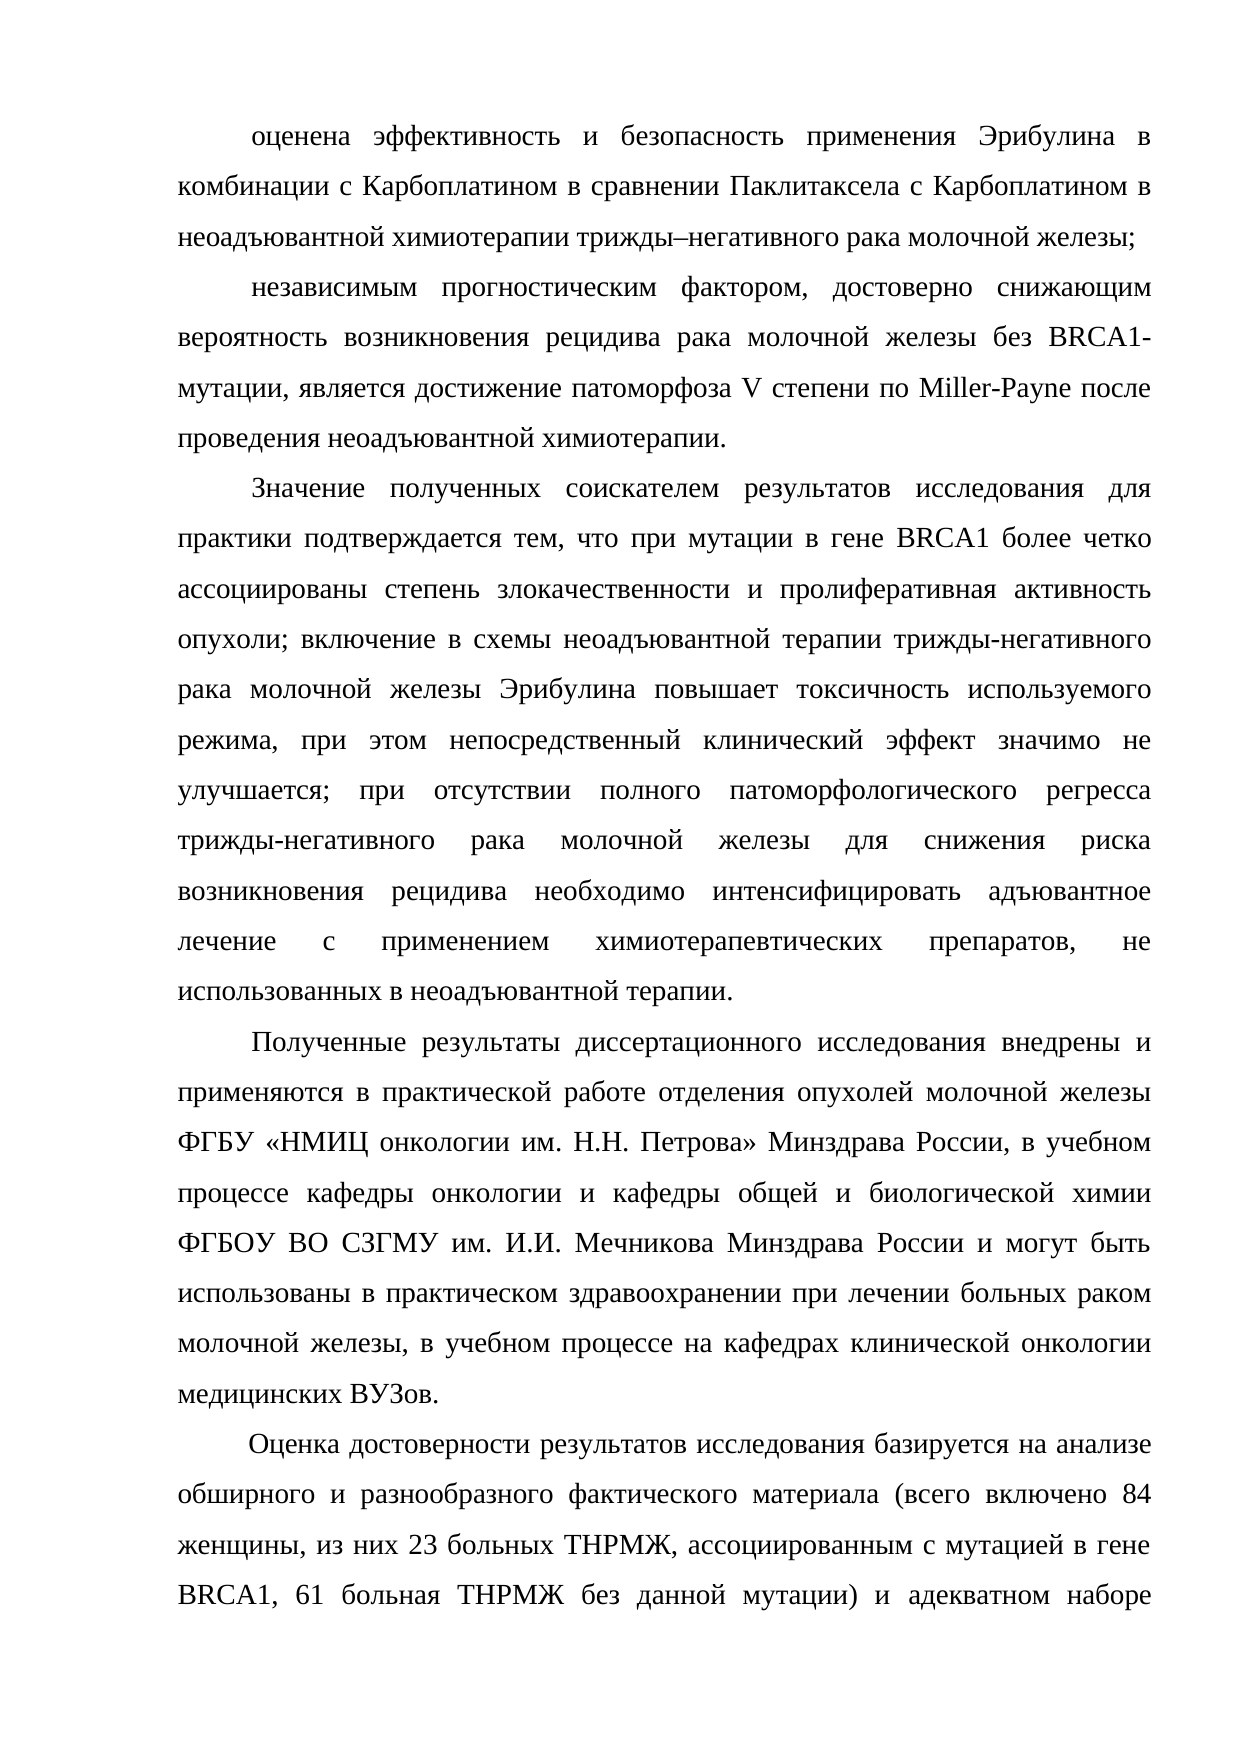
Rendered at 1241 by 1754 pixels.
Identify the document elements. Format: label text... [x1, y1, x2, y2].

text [177, 1426, 1152, 1611]
text Полученные результаты диссертационного исследования внедрены и применяются в практической работе отделения опухолей молочной железы ФГБУ «НМИЦ онкологии им. Н.Н. Петрова» Минздрава России, в учебном процессе кафедры онкологии и кафедры общей и биологической химии ФГБОУ ВО СЗГМУ им. И.И. Мечникова Минздрава России и могут быть использованы в практическом здравоохранении при лечении больных раком молочной железы, в учебном процессе на кафедрах клинической онкологии медицинских ВУЗов. [177, 1024, 1152, 1409]
text оценена эффективность и безопасность применения Эрибулина в комбинации с Карбоплатином в сравнении Паклитаксела с Карбоплатином в неоадъювантной химиотерапии трижды–негативного рака молочной железы; [177, 118, 1152, 252]
text независимым прогностическим фактором, достоверно снижающим вероятность возникновения рецидива рака молочной железы без BRCA1-мутации, является достижение патоморфоза V степени по Miller-Payne после проведения неоадъювантной химиотерапии. [177, 269, 1152, 453]
text Значение полученных соискателем результатов исследования для практики подтверждается тем, что при мутации в гене BRCA1 более четко ассоциированы степень злокачественности и пролиферативная активность опухоли; включение в схемы неоадъювантной терапии трижды-негативного рака молочной железы Эрибулина повышает токсичность используемого режима, при этом непосредственный клинический эффект значимо не улучшается; при отсутствии полного патоморфологического регресса трижды-негативного рака молочной железы для снижения риска возникновения рецидива необходимо интенсифицировать адъювантное лечение с применением химиотерапевтических препаратов, не использованных в неоадъювантной терапии. [177, 470, 1152, 1007]
